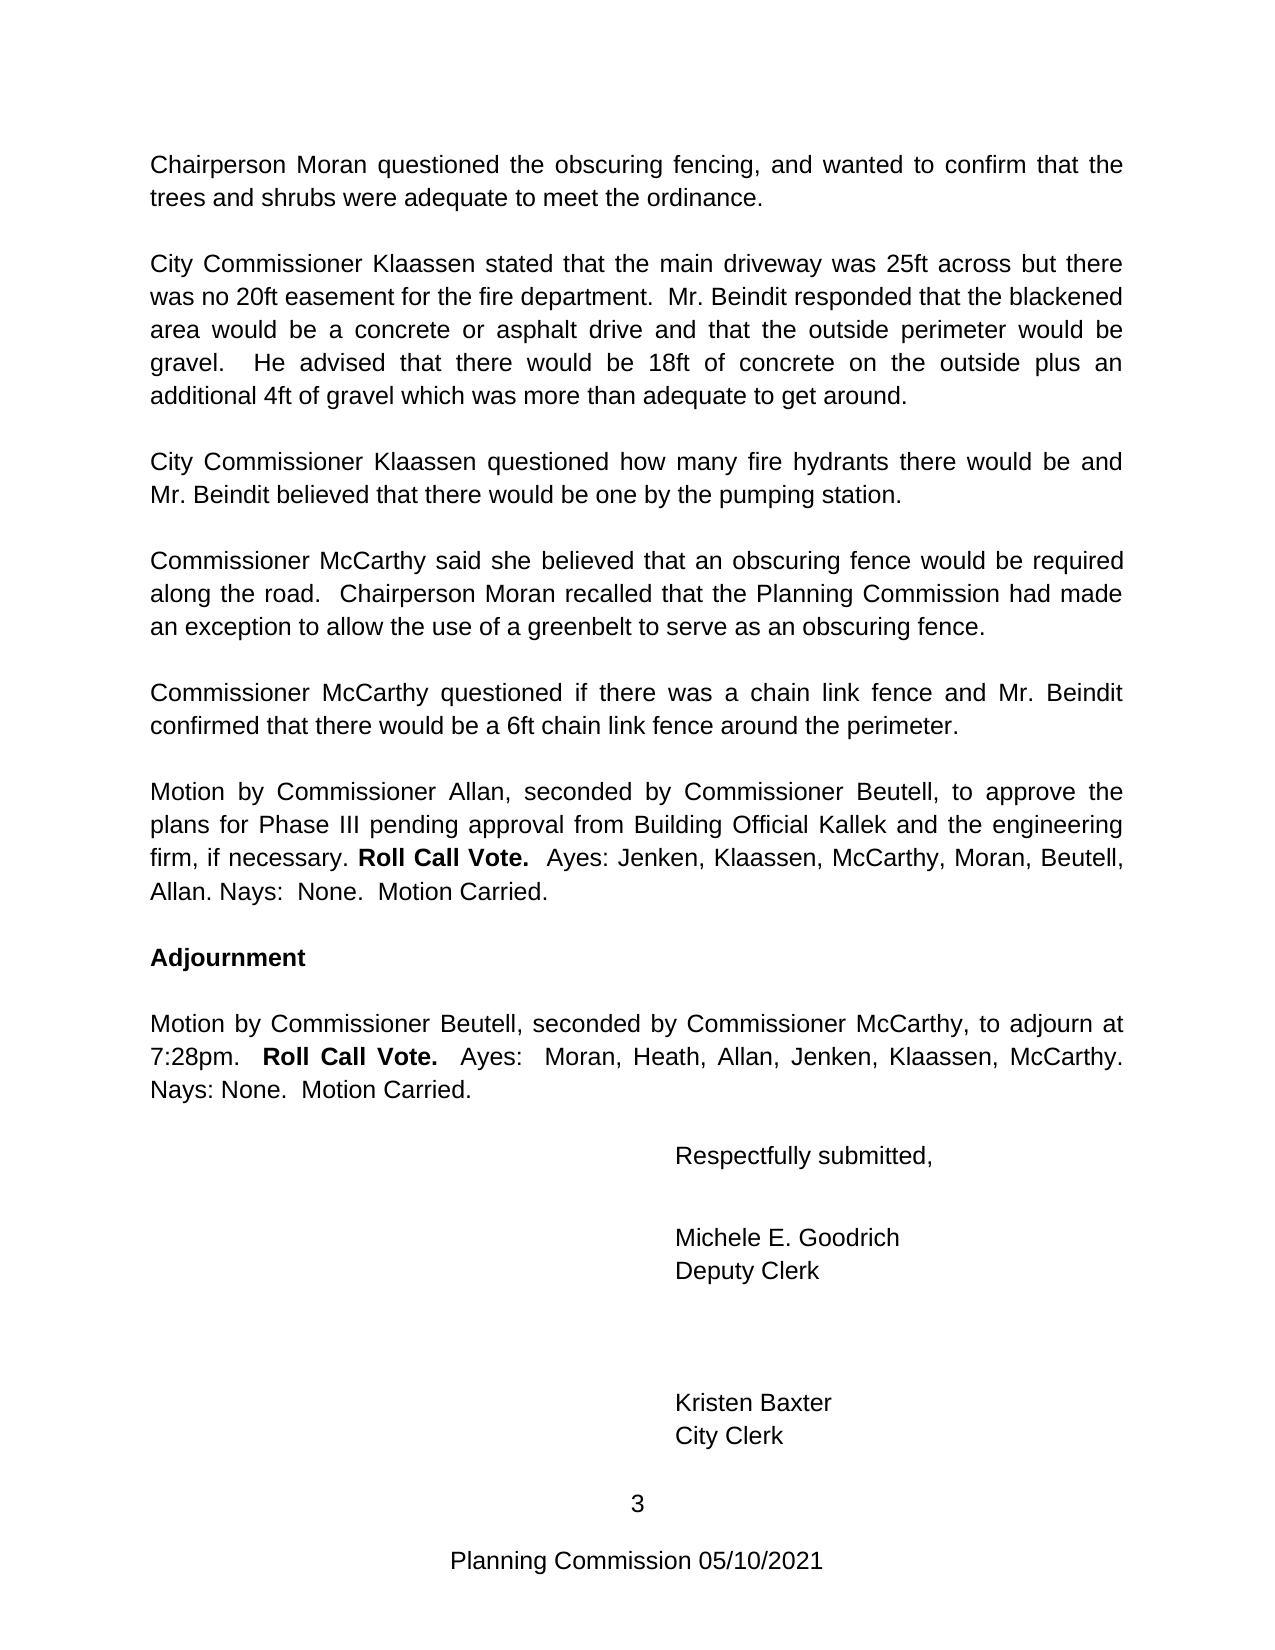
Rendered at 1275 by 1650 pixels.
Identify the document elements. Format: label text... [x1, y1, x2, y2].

text Respectfully submitted, [600, 1141, 1125, 1169]
text Motion by Commissioner Beutell, seconded by Commissioner McCarthy, to adjourn at 7:28pm. Roll Call Vote. Ayes: Moran, Heath, Allan, Jenken, Klaassen, McCarthy. Nays: None. Motion Carried. [150, 1008, 1125, 1103]
text City Clerk [150, 1421, 1125, 1449]
text Commissioner McCarthy questioned if there was a chain link fence and Mr. Beindit confirmed that there would be a 6ft chain link fence around the perimeter. [150, 678, 1125, 740]
text Adjournment [150, 942, 1125, 971]
text City Commissioner Klaassen questioned how many fire hydrants there would be and Mr. Beindit believed that there would be one by the pumping station. [150, 447, 1125, 509]
text Motion by Commissioner Allan, seconded by Commissioner Beutell, to approve the plans for Phase III pending approval from Building Official Kallek and the engineering firm, if necessary. Roll Call Vote. Ayes: Jenken, Klaassen, McCarthy, Moran, Beutell, Allan. Nays: None. Motion Carried. [150, 777, 1125, 905]
text Chairperson Moran questioned the obscuring fencing, and wanted to confirm that the trees and shrubs were adequate to meet the ordinance. [150, 150, 1125, 212]
text Commissioner McCarthy said she believed that an obscuring fence would be required along the road. Chairperson Moran recalled that the Planning Commission had made an exception to allow the use of a greenbelt to serve as an obscuring fence. [150, 546, 1125, 641]
text City Commissioner Klaassen stated that the main driveway was 25ft across but there was no 20ft easement for the fire department. Mr. Beindit responded that the blackened area would be a concrete or asphalt drive and that the outside perimeter would be gravel. He advised that there would be 18ft of concrete on the outside plus an additional 4ft of gravel which was more than adequate to get around. [150, 249, 1125, 410]
text Michele E. Goodrich [150, 1223, 1125, 1252]
text Deputy Clerk [150, 1256, 1125, 1285]
text Kristen Baxter [150, 1388, 1125, 1416]
